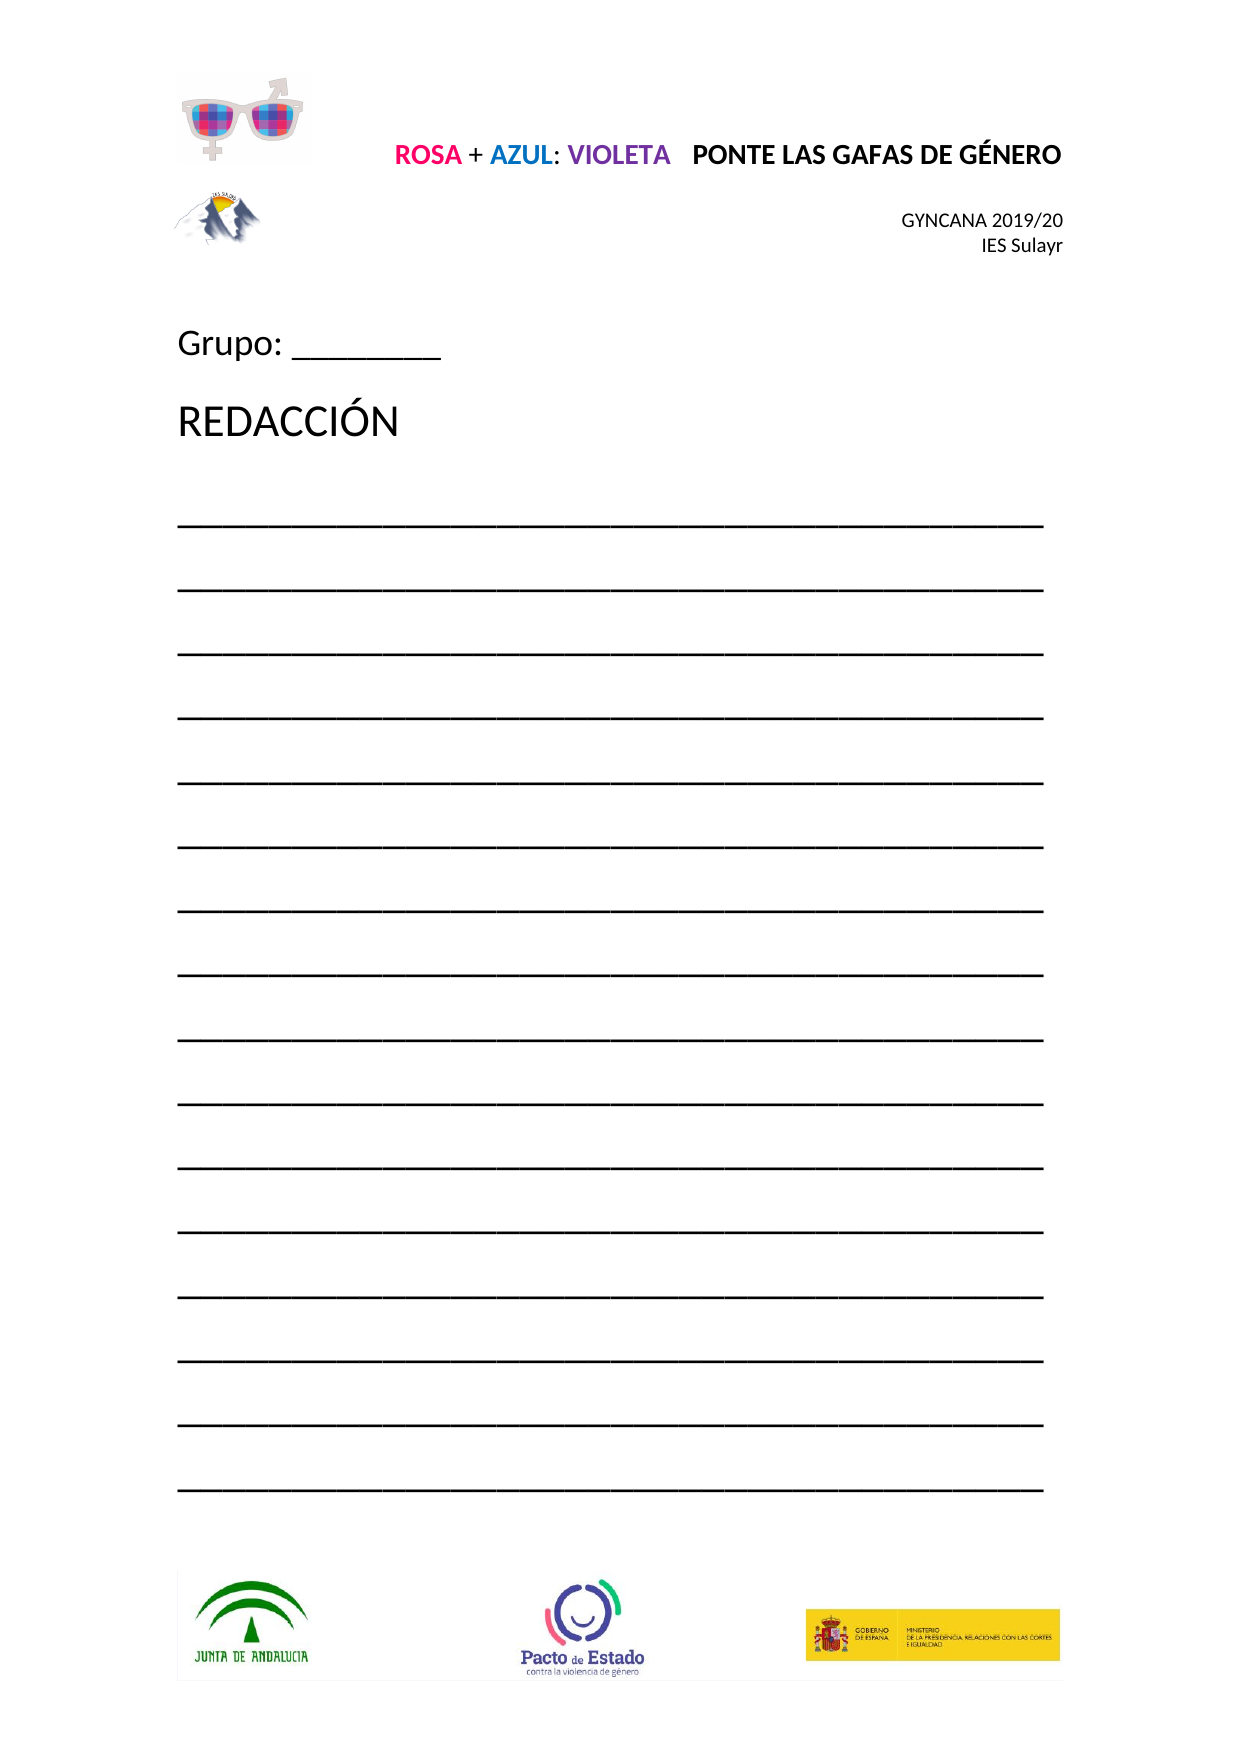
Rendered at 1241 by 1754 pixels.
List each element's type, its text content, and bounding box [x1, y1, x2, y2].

text ________________________________________________________________________________________________________________________________________________________________________________________________________________________________________________________________________________________________________________________________________________________________________________________________________________________________________________________________________________________________________________________________________________________________________________________________________________________________ [177, 477, 1063, 1497]
text Grupo: ________ [177, 319, 1063, 365]
picture [177, 1570, 1063, 1681]
picture [172, 182, 269, 253]
picture [177, 73, 312, 164]
text REDACCIÓN [177, 392, 1063, 448]
